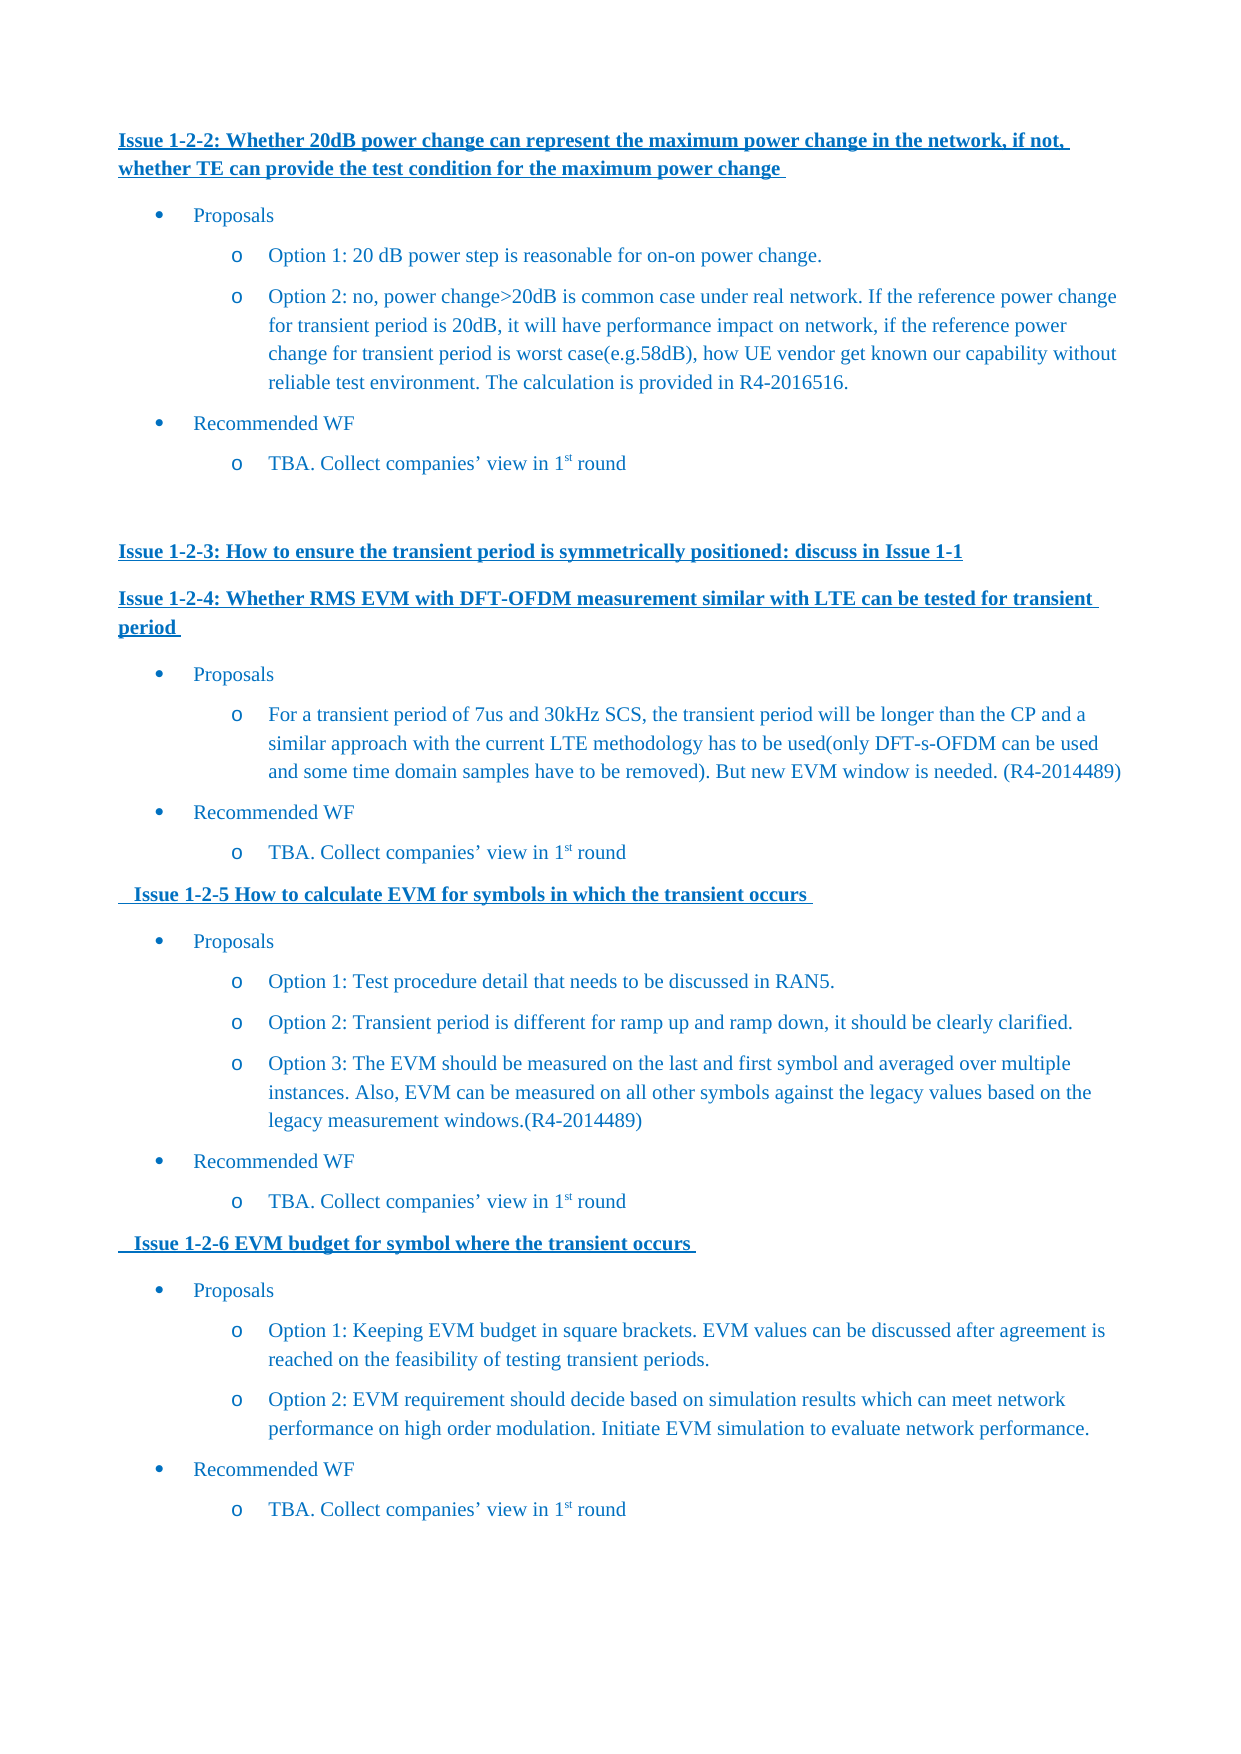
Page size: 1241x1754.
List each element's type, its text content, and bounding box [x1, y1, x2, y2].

list Recommended WF [156, 798, 1122, 826]
list Option 3: The EVM should be measured on the last and first symbol and averaged over multiple instances. Also, EVM can be measured on all other symbols against the legacy values based on the legacy measurement windows.(R4-2014489) [231, 1049, 1122, 1134]
list Option 1: Test procedure detail that needs to be discussed in RAN5. [231, 968, 1122, 996]
list Recommended WF [156, 1455, 1122, 1483]
list Option 1: Keeping EVM budget in square brackets. EVM values can be discussed after agreement is reached on the feasibility of testing transient periods. [231, 1316, 1122, 1373]
list TBA. Collect companies’ view in 1st round [231, 1188, 1122, 1216]
list Recommended WF [156, 408, 1122, 437]
list Proposals [156, 1276, 1122, 1304]
list Option 2: EVM requirement should decide based on simulation results which can meet network performance on high order modulation. Initiate EVM simulation to evaluate network performance. [231, 1386, 1122, 1442]
list TBA. Collect companies’ view in 1st round [231, 839, 1122, 867]
text Issue 1-2-2: Whether 20dB power change can represent the maximum power change in the network, if not, whether TE can provide the test condition for the maximum power change [118, 126, 1122, 182]
list Proposals [156, 660, 1122, 688]
text Issue 1-2-5 How to calculate EVM for symbols in which the transient occurs [118, 880, 1122, 908]
text Issue 1-2-3: How to ensure the transient period is symmetrically positioned: discuss in Issue 1-1 [118, 537, 1122, 566]
list TBA. Collect companies’ view in 1st round [231, 449, 1122, 478]
list Proposals [156, 927, 1122, 955]
list Option 2: Transient period is different for ramp up and ramp down, it should be clearly clarified. [231, 1008, 1122, 1037]
list Recommended WF [156, 1147, 1122, 1175]
list Option 2: no, power change>20dB is common case under real network. If the reference power change for transient period is 20dB, it will have performance impact on network, if the reference power change for transient period is worst case(e.g.58dB), how UE vendor get known our capability without reliable test environment. The calculation is provided in R4-2016516. [231, 283, 1122, 396]
text Issue 1-2-4: Whether RMS EVM with DFT-OFDM measurement similar with LTE can be tested for transient period [118, 584, 1122, 641]
list For a transient period of 7us and 30kHz SCS, the transient period will be longer than the CP and a similar approach with the current LTE methodology has to be used(only DFT-s-OFDM can be used and some time domain samples have to be removed). But new EVM window is needed. (R4-2014489) [231, 701, 1122, 786]
text Issue 1-2-6 EVM budget for symbol where the transient occurs [118, 1228, 1122, 1257]
list Proposals [156, 201, 1122, 229]
list TBA. Collect companies’ view in 1st round [231, 1496, 1122, 1524]
list Option 1: 20 dB power step is reasonable for on-on power change. [231, 242, 1122, 270]
